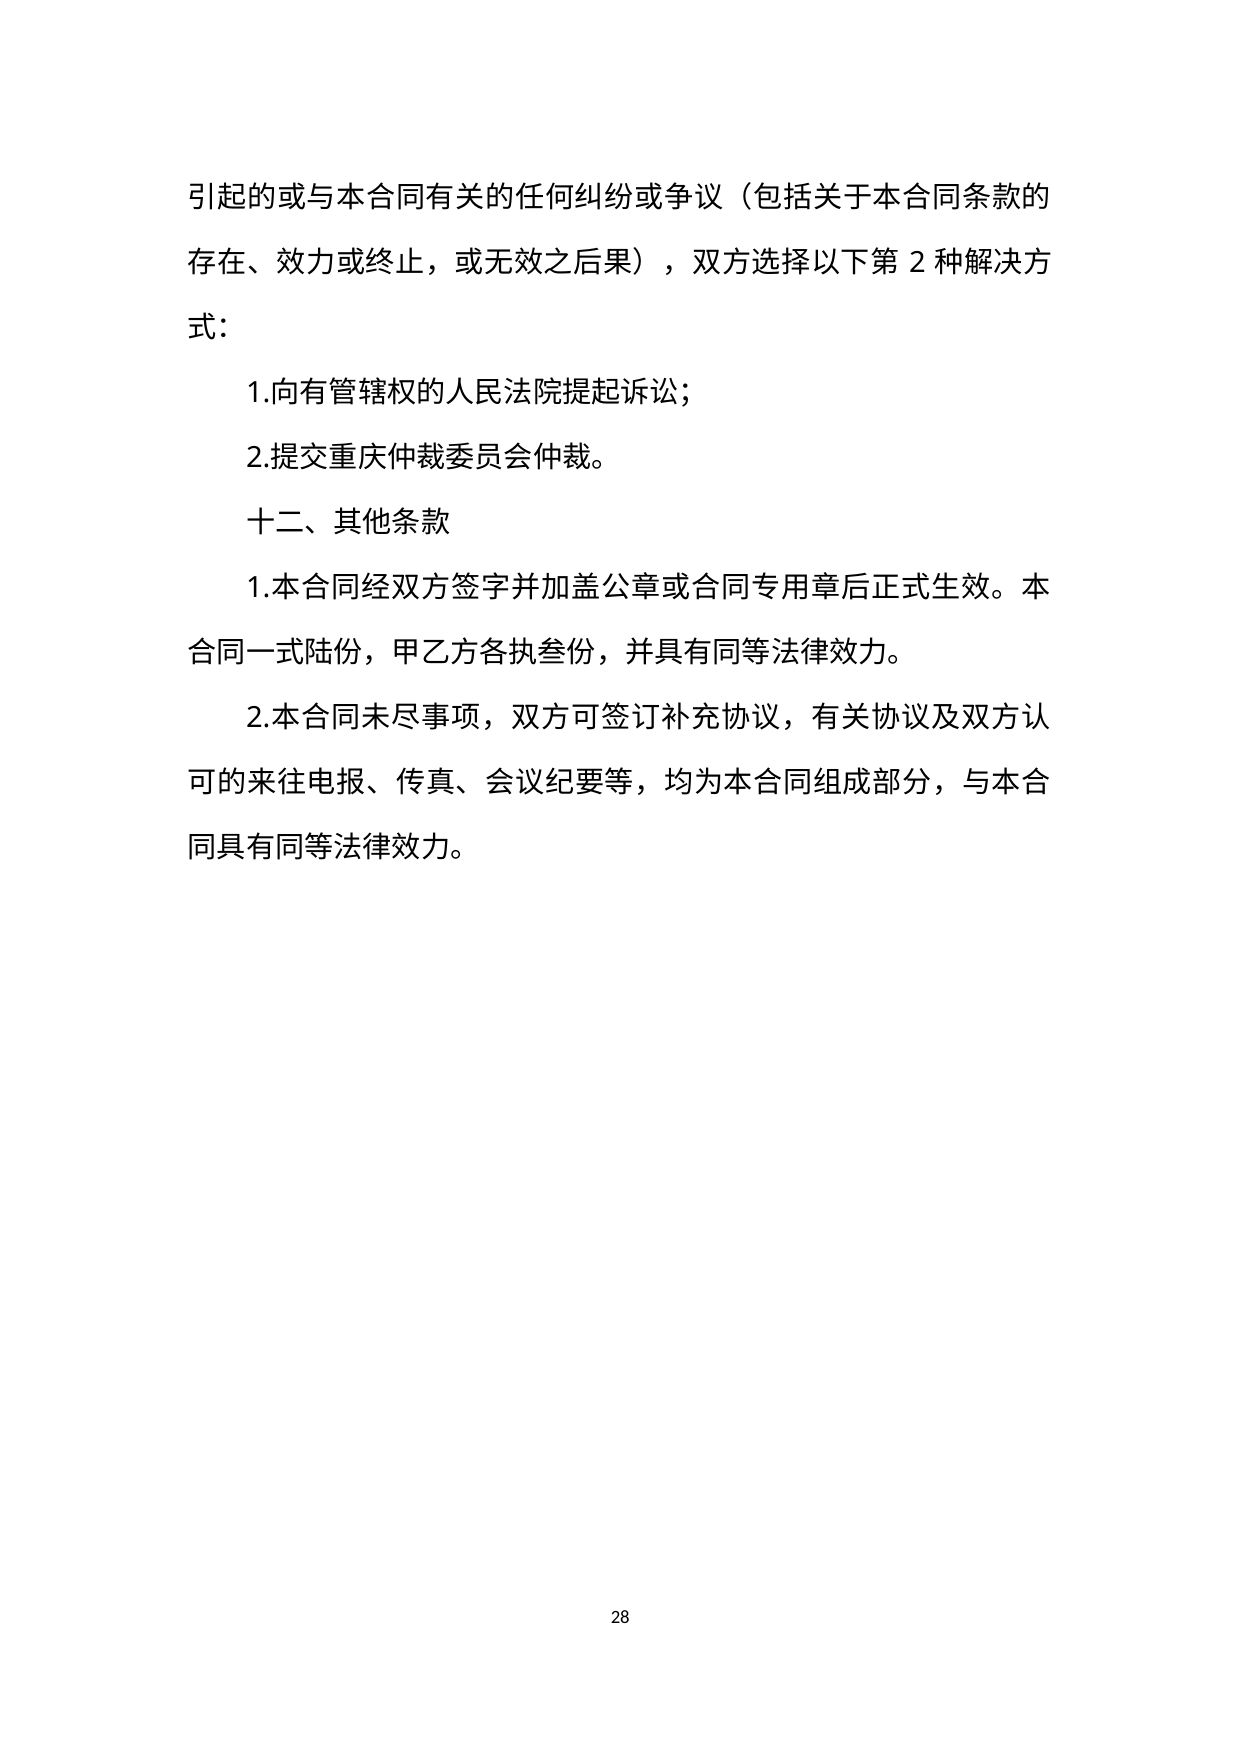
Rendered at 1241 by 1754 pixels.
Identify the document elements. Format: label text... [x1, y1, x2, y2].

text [187, 162, 1053, 357]
text 十二、其他条款 [187, 487, 1053, 552]
text 2.本合同未尽事项，双方可签订补充协议，有关协议及双方认可的来往电报、传真、会议纪要等，均为本合同组成部分，与本合同具有同等法律效力。 [187, 682, 1053, 877]
text 2.提交重庆仲裁委员会仲裁。 [187, 422, 1053, 487]
text 1.向有管辖权的人民法院提起诉讼； [187, 357, 1053, 422]
text 1.本合同经双方签字并加盖公章或合同专用章后正式生效。本合同一式陆份，甲乙方各执叁份，并具有同等法律效力。 [187, 552, 1053, 682]
